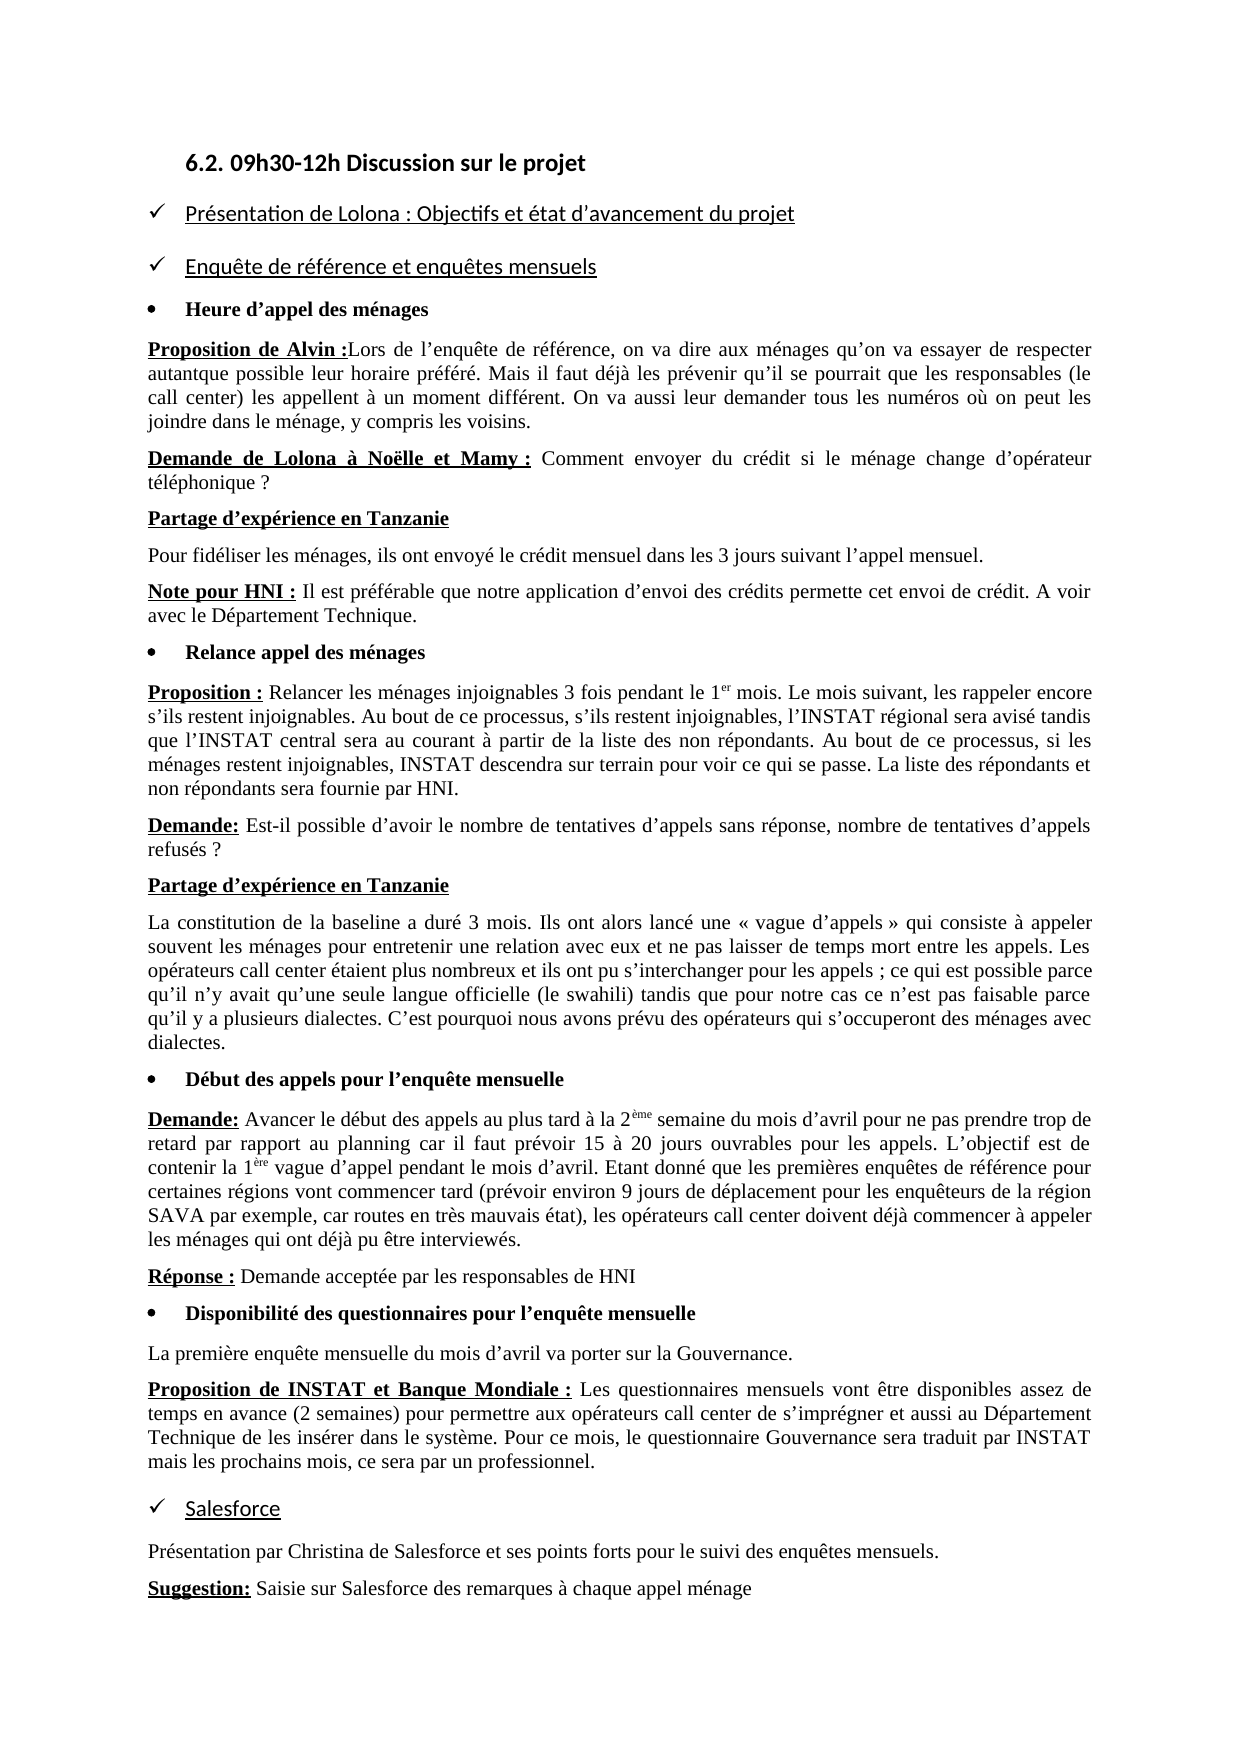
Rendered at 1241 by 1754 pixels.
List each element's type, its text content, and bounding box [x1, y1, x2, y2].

list Heure d’appel des ménages [148, 297, 1093, 321]
subtitle Enquête de référence et enquêtes mensuels [148, 252, 1093, 280]
list Relance appel des ménages [148, 640, 1093, 664]
subtitle Présentation de Lolona : Objectifs et état d’avancement du projet [148, 199, 1093, 227]
text Demande: Avancer le début des appels au plus tard à la 2ème semaine du mois d’avril pour ne pas prendre trop de retard par rapport au planning car il faut prévoir 15 à 20 jours ouvrables pour les appels. L’objectif est de contenir la 1ère vague d’appel pendant le mois d’avril. Etant donné que les premières enquêtes de référence pour certaines régions vont commencer tard (prévoir environ 9 jours de déplacement pour les enquêteurs de la région SAVA par exemple, car routes en très mauvais état), les opérateurs call center doivent déjà commencer à appeler les ménages qui ont déjà pu être interviewés. [148, 1107, 1093, 1251]
text Présentation par Christina de Salesforce et ses points forts pour le suivi des enquêtes mensuels. [148, 1539, 1093, 1563]
text Suggestion: Saisie sur Salesforce des remarques à chaque appel ménage [148, 1575, 1093, 1599]
subtitle 09h30-12h Discussion sur le projet [185, 148, 1093, 178]
text Note pour HNI : Il est préférable que notre application d’envoi des crédits permette cet envoi de crédit. A voir avec le Département Technique. [148, 579, 1093, 627]
text Partage d’expérience en Tanzanie [148, 506, 1093, 530]
text La constitution de la baseline a duré 3 mois. Ils ont alors lancé une « vague d’appels » qui consiste à appeler souvent les ménages pour entretenir une relation avec eux et ne pas laisser de temps mort entre les appels. Les opérateurs call center étaient plus nombreux et ils ont pu s’interchanger pour les appels ; ce qui est possible parce qu’il n’y avait qu’une seule langue officielle (le swahili) tandis que pour notre cas ce n’est pas faisable parce qu’il y a plusieurs dialectes. C’est pourquoi nous avons prévu des opérateurs qui s’occuperont des ménages avec dialectes. [148, 910, 1093, 1054]
text La première enquête mensuelle du mois d’avril va porter sur la Gouvernance. [148, 1341, 1093, 1364]
text Proposition de Alvin :Lors de l’enquête de référence, on va dire aux ménages qu’on va essayer de respecter autantque possible leur horaire préféré. Mais il faut déjà les prévenir qu’il se pourrait que les responsables (le call center) les appellent à un moment différent. On va aussi leur demander tous les numéros où on peut les joindre dans le ménage, y compris les voisins. [148, 337, 1093, 433]
list Disponibilité des questionnaires pour l’enquête mensuelle [148, 1300, 1093, 1324]
text Demande de Lolona à Noëlle et Mamy : Comment envoyer du crédit si le ménage change d’opérateur téléphonique ? [148, 446, 1093, 494]
text Pour fidéliser les ménages, ils ont envoyé le crédit mensuel dans les 3 jours suivant l’appel mensuel. [148, 543, 1093, 567]
text Proposition : Relancer les ménages injoignables 3 fois pendant le 1er mois. Le mois suivant, les rappeler encore s’ils restent injoignables. Au bout de ce processus, s’ils restent injoignables, l’INSTAT régional sera avisé tandis que l’INSTAT central sera au courant à partir de la liste des non répondants. Au bout de ce processus, si les ménages restent injoignables, INSTAT descendra sur terrain pour voir ce qui se passe. La liste des répondants et non répondants sera fournie par HNI. [148, 680, 1093, 800]
text Réponse : Demande acceptée par les responsables de HNI [148, 1264, 1093, 1288]
text Proposition de INSTAT et Banque Mondiale : Les questionnaires mensuels vont être disponibles assez de temps en avance (2 semaines) pour permettre aux opérateurs call center de s’imprégner et aussi au Département Technique de les insérer dans le système. Pour ce mois, le questionnaire Gouvernance sera traduit par INSTAT mais les prochains mois, ce sera par un professionnel. [148, 1377, 1093, 1473]
text Demande: Est-il possible d’avoir le nombre de tentatives d’appels sans réponse, nombre de tentatives d’appels refusés ? [148, 813, 1093, 861]
list Début des appels pour l’enquête mensuelle [148, 1067, 1093, 1091]
text Partage d’expérience en Tanzanie [148, 873, 1093, 897]
subtitle Salesforce [148, 1494, 1093, 1522]
